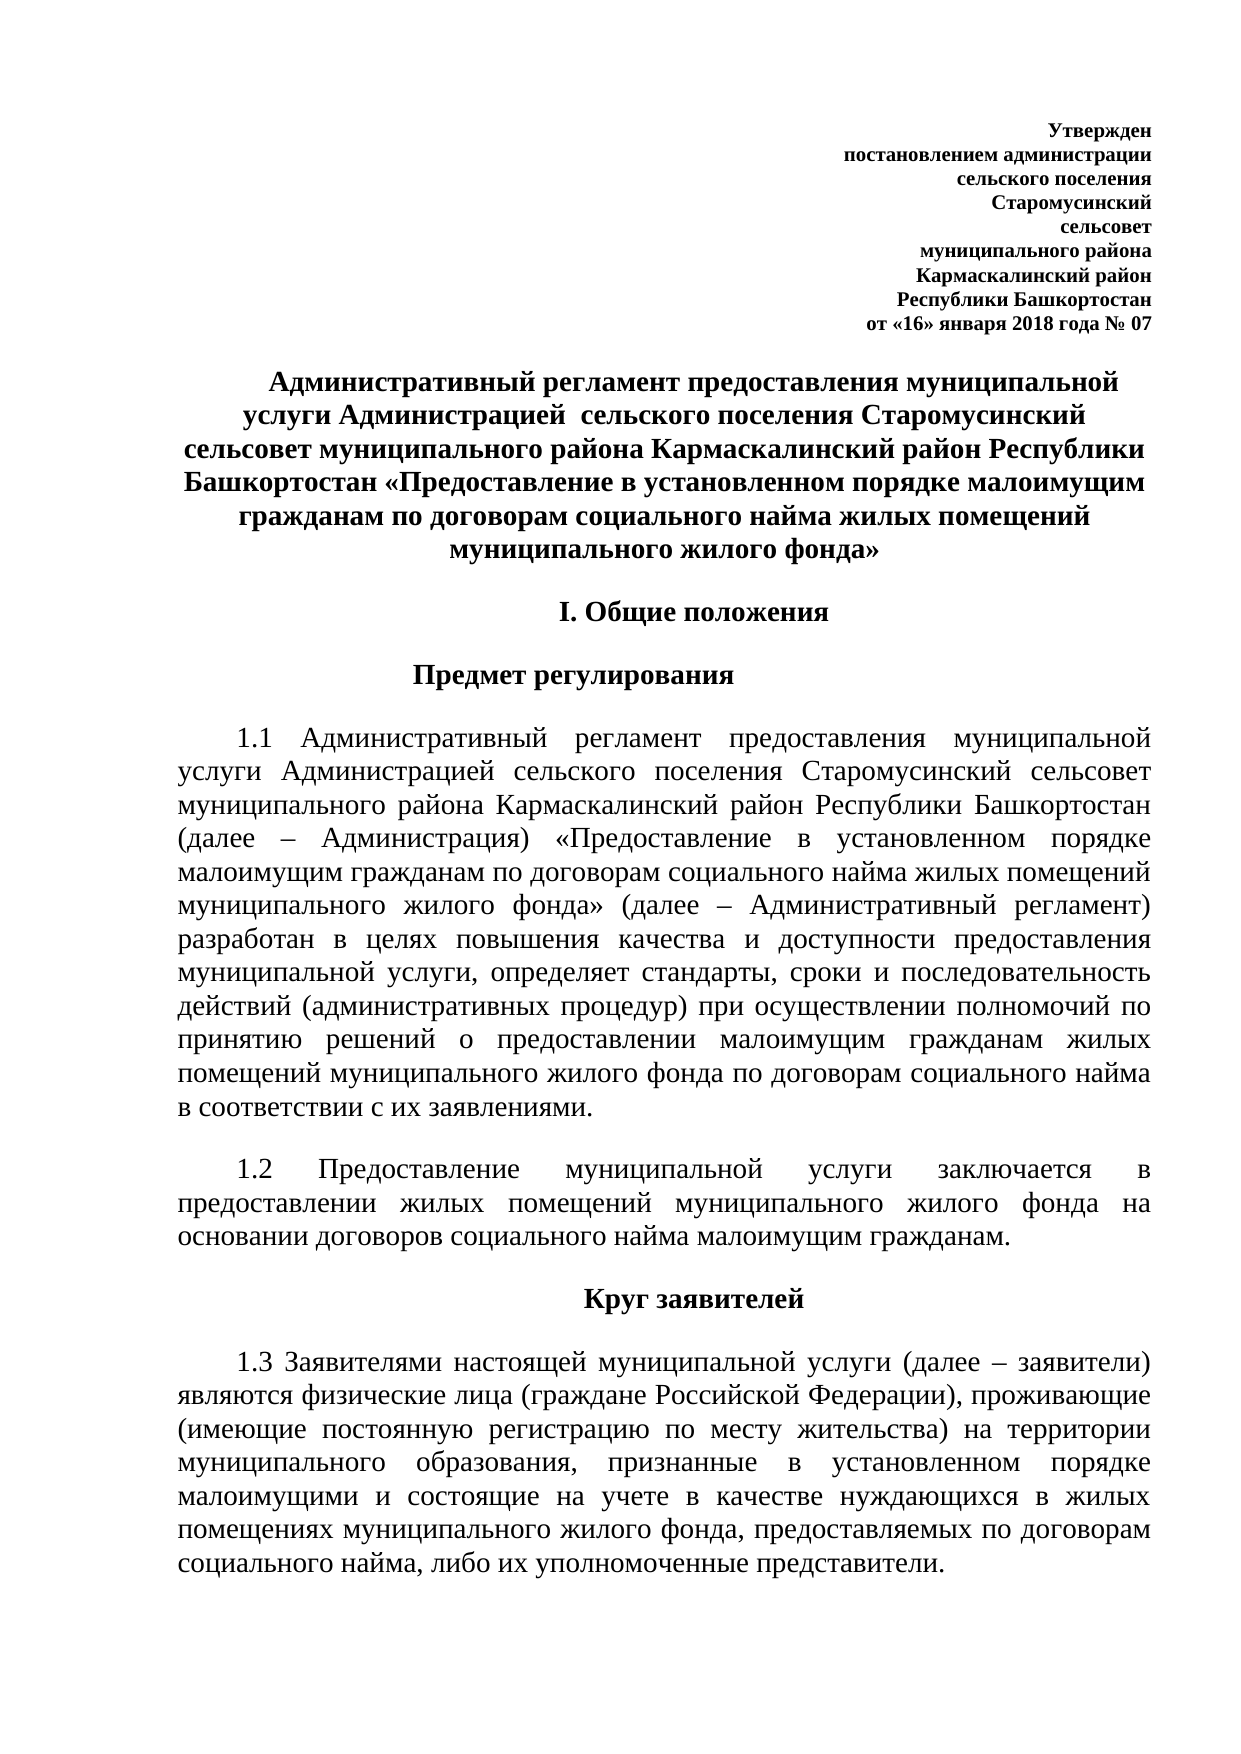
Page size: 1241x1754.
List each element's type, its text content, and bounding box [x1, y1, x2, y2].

text Кармаскалинский район [177, 262, 1152, 287]
text Предмет регулирования [354, 657, 1152, 691]
text 1.3 Заявителями настоящей муниципальной услуги (далее – заявители) являются физические лица (граждане Российской Федерации), проживающие (имеющие постоянную регистрацию по месту жительства) на территории муниципального образования, признанные в установленном порядке малоимущими и состоящие на учете в качестве нуждающихся в жилых помещениях муниципального жилого фонда, предоставляемых по договорам социального найма, либо их уполномоченные представители. [177, 1344, 1152, 1579]
text муниципального района [177, 238, 1152, 262]
text Утвержден [177, 118, 1152, 142]
text сельского поселения [177, 166, 1152, 190]
text Республики Башкортостан [177, 287, 1152, 311]
text постановлением администрации [177, 142, 1152, 166]
text Административный регламент предоставления муниципальной услуги Администрацией сельского поселения Старомусинский сельсовет муниципального района Кармаскалинский район Республики Башкортостан «Предоставление в установленном порядке малоимущим гражданам по договорам социального найма жилых помещений муниципального жилого фонда» [177, 364, 1152, 565]
text 1.2 Предоставление муниципальной услуги заключается в предоставлении жилых помещений муниципального жилого фонда на основании договоров социального найма малоимущим гражданам. [177, 1151, 1152, 1252]
text 1.1 Административный регламент предоставления муниципальной услуги Администрацией сельского поселения Старомусинский сельсовет муниципального района Кармаскалинский район Республики Башкортостан (далее – Администрация) «Предоставление в установленном порядке малоимущим гражданам по договорам социального найма жилых помещений муниципального жилого фонда» (далее – Административный регламент) разработан в целях повышения качества и доступности предоставления муниципальной услуги, определяет стандарты, сроки и последовательность действий (административных процедур) при осуществлении полномочий по принятию решений о предоставлении малоимущим гражданам жилых помещений муниципального жилого фонда по договорам социального найма в соответствии с их заявлениями. [177, 720, 1152, 1122]
text от «16» января 2018 года № 07 [177, 311, 1152, 335]
text Круг заявителей [177, 1281, 1152, 1315]
text Старомусинский [177, 190, 1152, 214]
text I. Общие положения [177, 594, 1152, 628]
text сельсовет [177, 214, 1152, 238]
